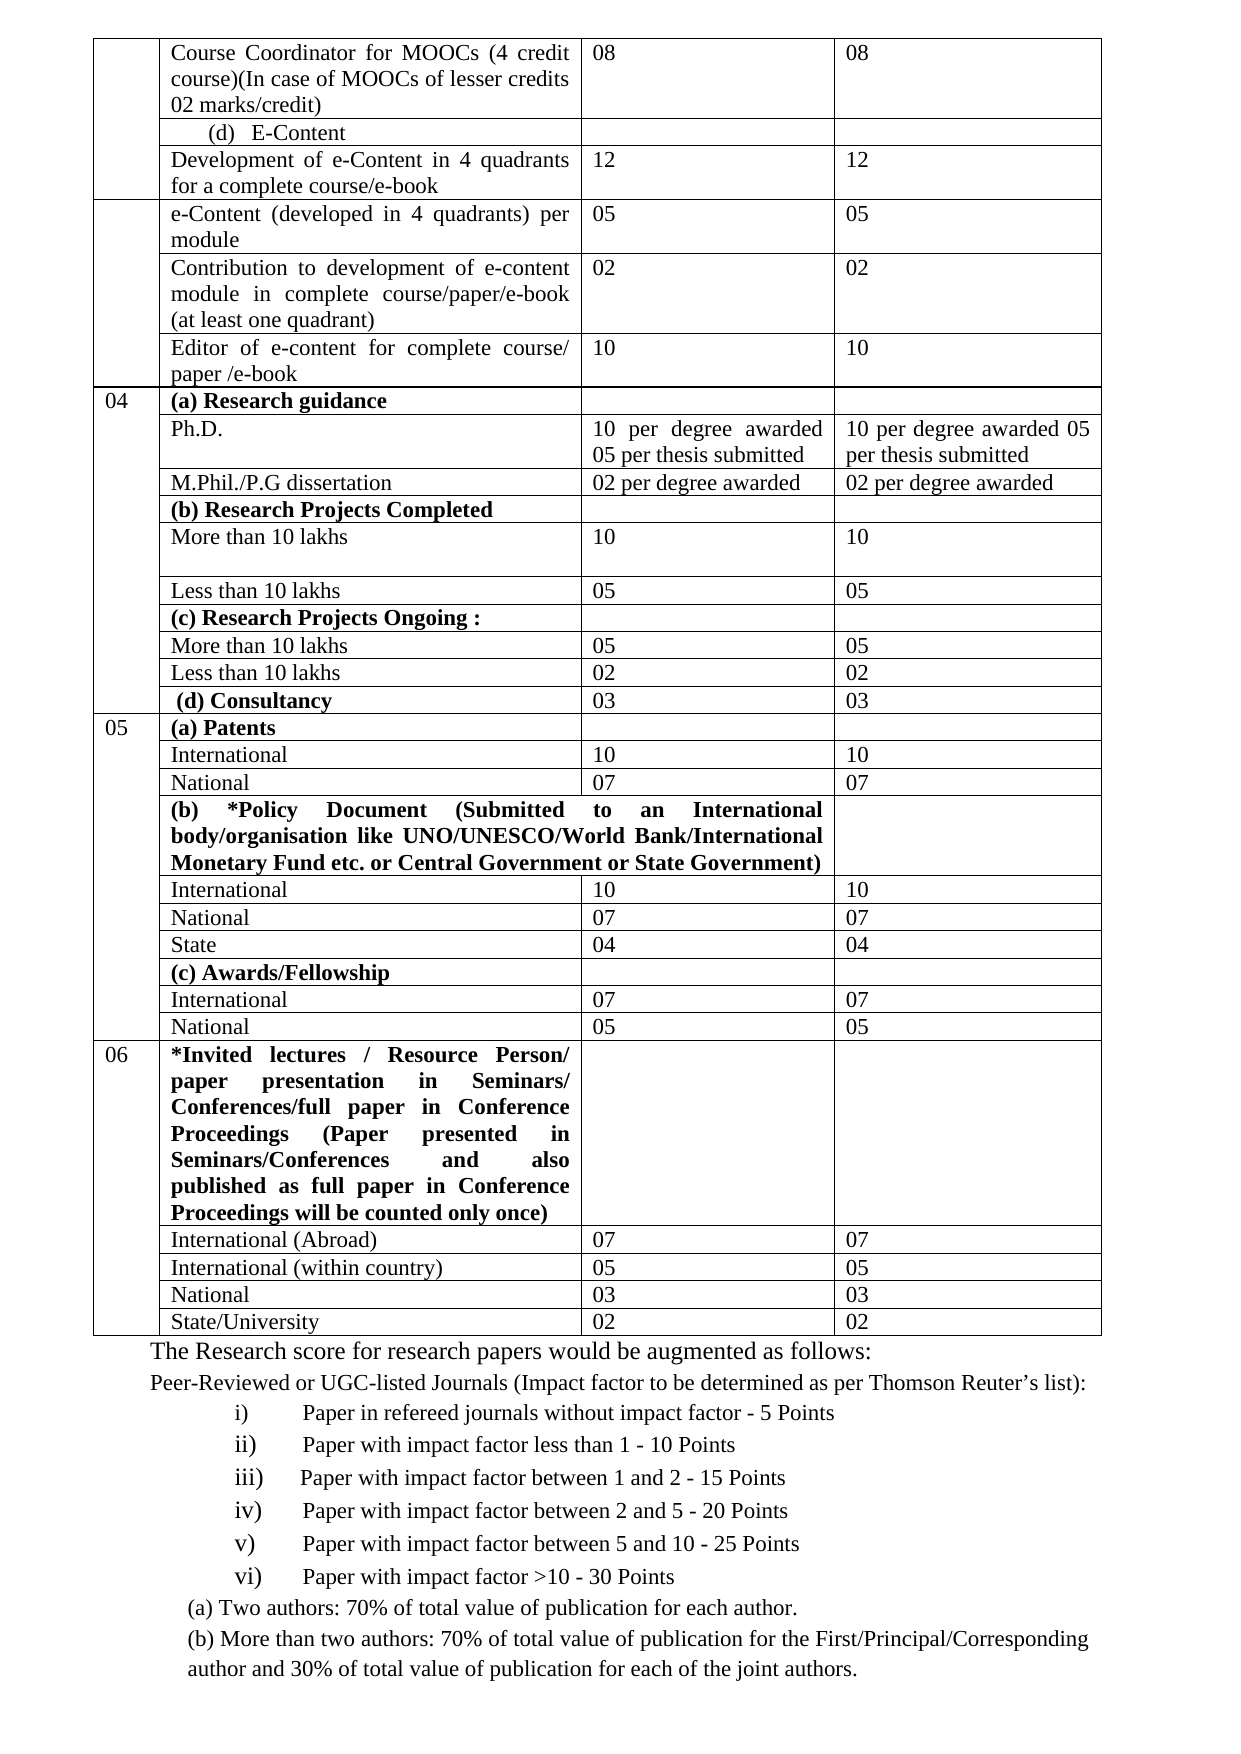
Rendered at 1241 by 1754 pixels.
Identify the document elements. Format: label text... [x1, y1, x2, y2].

table_cell International [160, 741, 581, 768]
table_cell 02 per degree awarded [582, 469, 834, 495]
table_cell 10 [582, 741, 834, 768]
table_cell 02 per degree awarded [835, 469, 1101, 495]
table_cell 07 [582, 904, 834, 930]
table_cell E-Content [160, 119, 581, 145]
table_cell Less than 10 lakhs [160, 659, 581, 686]
table_cell Less than 10 lakhs [160, 577, 581, 603]
table_cell Ph.D. [160, 415, 581, 467]
table_cell 10 [835, 523, 1101, 576]
table_cell 10 [835, 741, 1101, 768]
table_cell National [160, 769, 581, 795]
table_cell 07 [835, 904, 1101, 930]
table_cell M.Phil./P.G dissertation [160, 469, 581, 495]
table_cell Contribution to development of e-content module in complete course/paper/e-book (at least one quadrant) [160, 254, 581, 333]
table_cell 08 [835, 39, 1101, 118]
table_cell 06 [94, 1041, 159, 1335]
table_cell 07 [835, 1226, 1101, 1253]
list (b) More than two authors: 70% of total value of publication for the First/Principal/Corresponding author and 30% of total value of publication for each of the joint authors. [187, 1624, 1090, 1681]
table_cell 03 [582, 1281, 834, 1307]
table_cell International (within country) [160, 1254, 581, 1280]
table_cell 05 [582, 632, 834, 658]
table_cell [582, 1041, 834, 1225]
table_cell 03 [835, 687, 1101, 713]
table_cell 05 [835, 1254, 1101, 1280]
table_cell 10 [582, 523, 834, 576]
text The Research score for research papers would be augmented as follows: [150, 1336, 1090, 1364]
table_cell e-Content (developed in 4 quadrants) per module [160, 200, 581, 252]
table_cell [582, 119, 834, 145]
list Paper with impact factor between 2 and 5 - 20 Points [234, 1495, 1090, 1524]
table_cell 05 [94, 714, 159, 1040]
list Paper with impact factor between 5 and 10 - 25 Points [234, 1528, 1090, 1557]
table_cell 05 [835, 577, 1101, 603]
table_cell [835, 796, 1101, 875]
table_cell 02 [835, 659, 1101, 686]
table_cell 12 [835, 146, 1101, 199]
table_cell 02 [582, 254, 834, 333]
table_cell [835, 714, 1101, 740]
table_cell 07 [582, 986, 834, 1012]
table_cell 10 [835, 334, 1101, 386]
table_cell [835, 388, 1101, 414]
table_cell [94, 200, 159, 386]
list Paper with impact factor between 1 and 2 - 15 Points [234, 1462, 1090, 1491]
table_cell 04 [94, 388, 159, 713]
list Paper with impact factor less than 1 - 10 Points [234, 1429, 1090, 1458]
table_cell (d) Consultancy [160, 687, 581, 713]
table_cell 03 [582, 687, 834, 713]
table_cell (b) Research Projects Completed [160, 496, 581, 522]
table_cell State/University [160, 1309, 581, 1335]
table_cell 10 [835, 876, 1101, 903]
table_cell More than 10 lakhs [160, 632, 581, 658]
table_cell *Invited lectures / Resource Person/ paper presentation in Seminars/ Conferences/full paper in Conference Proceedings (Paper presented in Seminars/Conferences and also published as full paper in Conference Proceedings will be counted only once) [160, 1041, 581, 1225]
table_cell State [160, 931, 581, 957]
table_cell [835, 496, 1101, 522]
table_cell 03 [835, 1281, 1101, 1307]
table_cell 07 [582, 769, 834, 795]
table_cell 05 [582, 200, 834, 252]
list Paper with impact factor >10 - 30 Points [234, 1561, 1090, 1590]
table_cell 02 [835, 1309, 1101, 1335]
table_cell [835, 605, 1101, 631]
table_cell 02 [582, 1309, 834, 1335]
table_cell 02 [582, 659, 834, 686]
table_cell [582, 605, 834, 631]
table_cell 05 [835, 632, 1101, 658]
table_cell 05 [582, 1013, 834, 1040]
table_cell Course Coordinator for MOOCs (4 credit course)(In case of MOOCs of lesser credits 02 marks/credit) [160, 39, 581, 118]
table_cell [582, 496, 834, 522]
text Peer-Reviewed or UGC-listed Journals (Impact factor to be determined as per Thomson Reuter’s list): [150, 1369, 1090, 1395]
table_cell 12 [582, 146, 834, 199]
table_cell 04 [582, 931, 834, 957]
table_cell 04 [835, 931, 1101, 957]
list Paper in refereed journals without impact factor - 5 Points [234, 1399, 1090, 1425]
table_cell International [160, 876, 581, 903]
table_cell National [160, 1013, 581, 1040]
list (a) Two authors: 70% of total value of publication for each author. [187, 1594, 1090, 1621]
table_cell [582, 959, 834, 985]
table_cell International [160, 986, 581, 1012]
table_cell [582, 388, 834, 414]
table_cell 05 [835, 200, 1101, 252]
table_cell 10 [582, 334, 834, 386]
table_cell Editor of e-content for complete course/ paper /e-book [160, 334, 581, 386]
table_cell [835, 1041, 1101, 1225]
table_cell 10 per degree awarded 05 per thesis submitted [582, 415, 834, 467]
table_cell [835, 959, 1101, 985]
table_cell 08 [582, 39, 834, 118]
table_cell [582, 714, 834, 740]
table_cell National [160, 1281, 581, 1307]
table_cell National [160, 904, 581, 930]
table_cell International (Abroad) [160, 1226, 581, 1253]
table_cell [835, 119, 1101, 145]
table_cell More than 10 lakhs [160, 523, 581, 576]
table_cell 02 [835, 254, 1101, 333]
table_cell 05 [835, 1013, 1101, 1040]
table_cell (a) Research guidance [160, 388, 581, 414]
table_cell 07 [835, 986, 1101, 1012]
table_cell (c) Research Projects Ongoing : [160, 605, 581, 631]
table_cell 10 per degree awarded 05 per thesis submitted [835, 415, 1101, 467]
table_cell (b) *Policy Document (Submitted to an International body/organisation like UNO/UNESCO/World Bank/International Monetary Fund etc. or Central Government or State Government) [160, 796, 834, 875]
table_cell (a) Patents [160, 714, 581, 740]
table_cell 07 [582, 1226, 834, 1253]
table_cell (c) Awards/Fellowship [160, 959, 581, 985]
table_cell 07 [835, 769, 1101, 795]
table_cell 05 [582, 577, 834, 603]
table_cell Development of e-Content in 4 quadrants for a complete course/e-book [160, 146, 581, 199]
table_cell 10 [582, 876, 834, 903]
table_cell 05 [582, 1254, 834, 1280]
